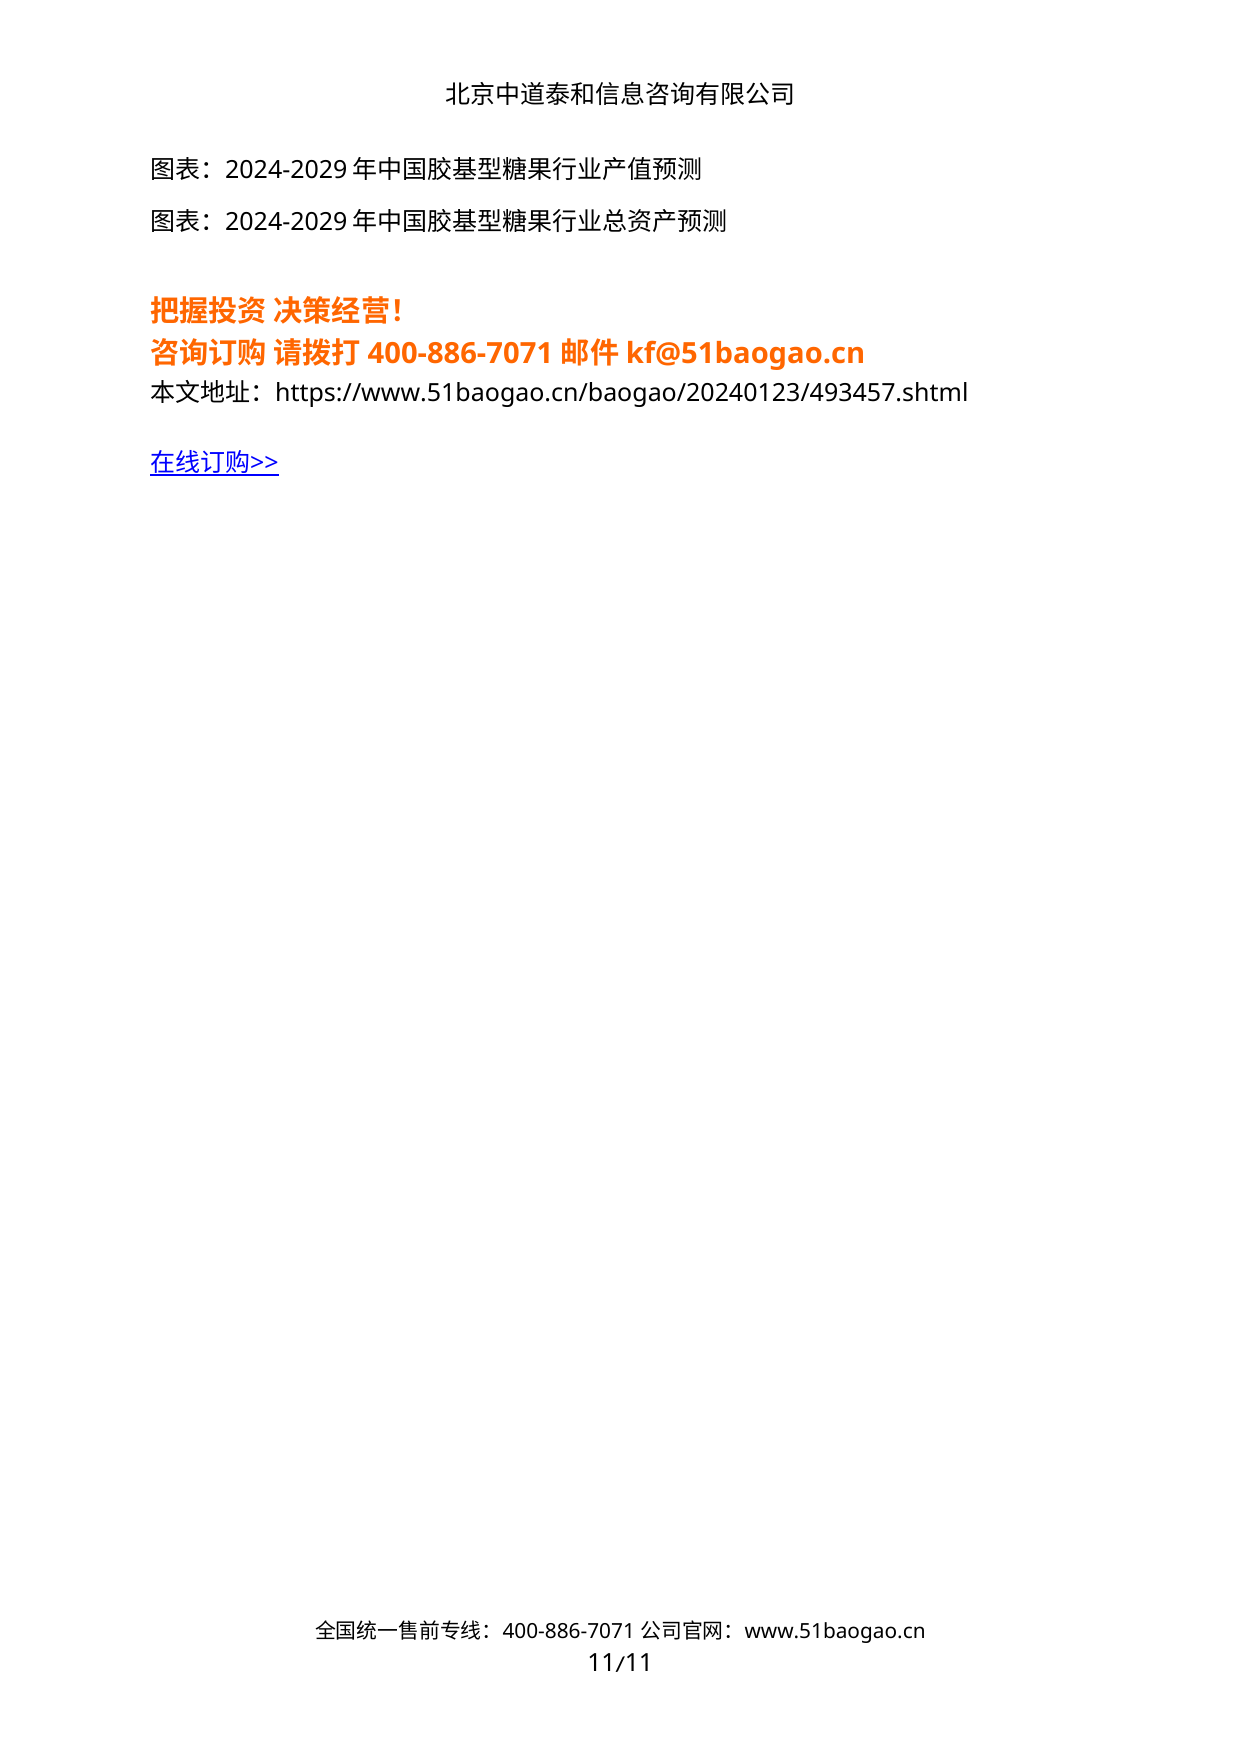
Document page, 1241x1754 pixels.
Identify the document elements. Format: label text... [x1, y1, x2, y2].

text 图表：2024-2029年中国胶基型糖果行业产值预测 [150, 150, 1090, 186]
text 在线订购>> [150, 409, 1090, 479]
text 图表：2024-2029年中国胶基型糖果行业总资产预测 [150, 202, 1090, 238]
text 把握投资 决策经营！咨询订购 请拨打 400-886-7071 邮件 kf@51baogao.cn本文地址：https://www.51baogao.cn/baogao/20240123/493457.shtml [150, 254, 1090, 409]
